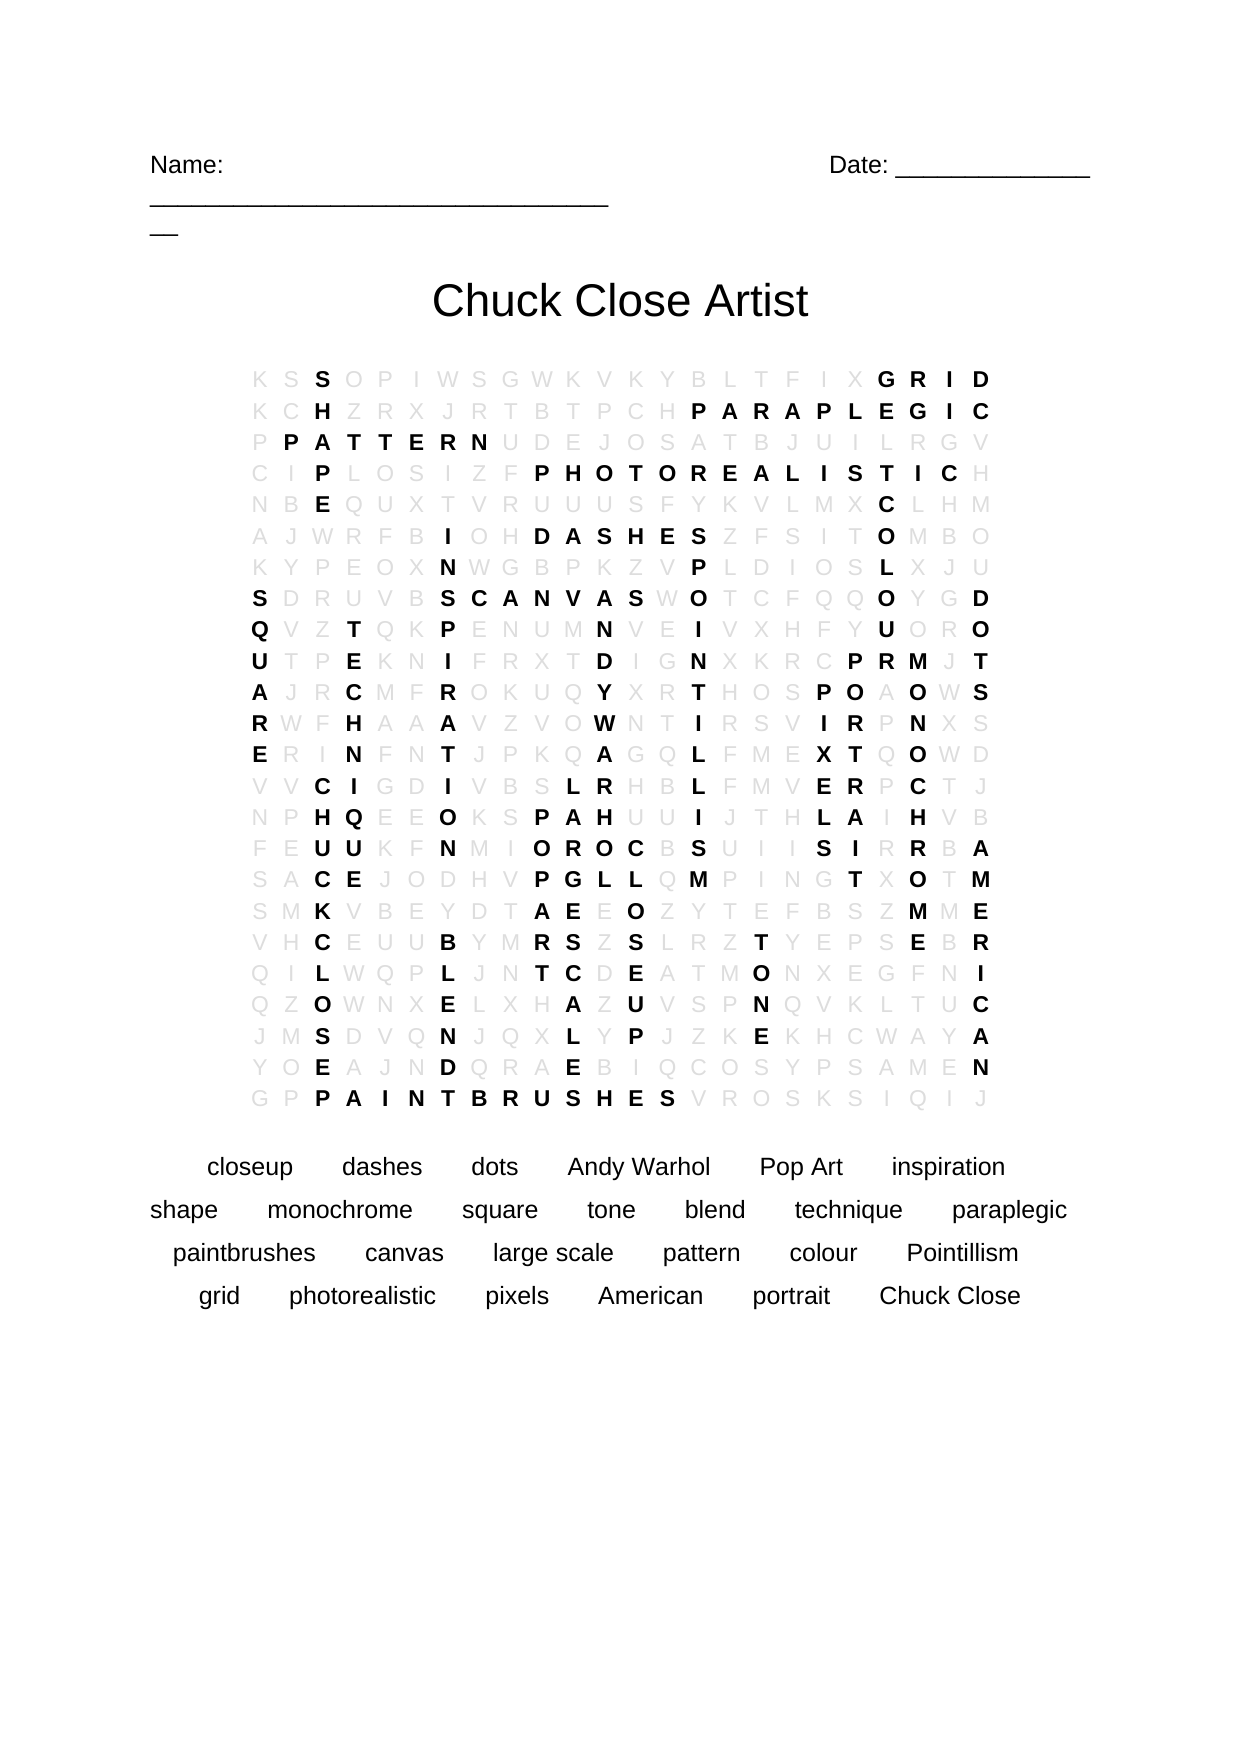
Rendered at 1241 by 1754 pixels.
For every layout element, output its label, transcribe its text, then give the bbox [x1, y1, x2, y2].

table_cell E [714, 458, 745, 489]
table_cell R [558, 833, 589, 864]
table_cell X [808, 958, 839, 989]
table_cell J [965, 1083, 996, 1114]
table_cell O [808, 551, 839, 583]
table_cell L [777, 458, 808, 489]
table_header S [307, 364, 338, 395]
table_cell D [275, 583, 307, 614]
table_cell D [401, 770, 432, 801]
text closeup dashes dots Andy Warhol Pop Art inspiration shape monochrome square tone blend technique paraplegic paintbrushes canvas large scale pattern colour Pointillism grid photorealistic pixels American portrait Chuck Close [150, 1151, 1090, 1309]
table_cell E [620, 1083, 651, 1114]
table_cell Z [338, 395, 369, 426]
table_cell H [589, 1083, 620, 1114]
table_cell C [965, 989, 996, 1020]
table_cell S [871, 926, 902, 958]
table_cell Q [244, 958, 275, 989]
table_cell E [338, 551, 369, 583]
table_cell Y [840, 614, 871, 645]
table_cell M [558, 614, 589, 645]
table_cell P [808, 1051, 839, 1083]
table_cell R [902, 426, 933, 458]
table_cell Z [464, 458, 495, 489]
table_cell N [589, 614, 620, 645]
table_cell K [714, 489, 745, 520]
table_cell L [464, 989, 495, 1020]
table_cell K [495, 676, 526, 708]
table_cell A [307, 426, 338, 458]
table_cell J [651, 1020, 683, 1051]
table_cell X [401, 395, 432, 426]
table_cell O [526, 833, 557, 864]
table_cell N [401, 1051, 432, 1083]
table_cell H [275, 926, 307, 958]
table_cell S [840, 1051, 871, 1083]
table_cell Z [871, 895, 902, 926]
table_cell L [902, 489, 933, 520]
table_cell L [307, 958, 338, 989]
table_cell P [683, 551, 714, 583]
table_cell P [840, 926, 871, 958]
table_cell P [307, 645, 338, 676]
table_cell R [495, 1051, 526, 1083]
table_cell I [432, 458, 463, 489]
table_cell D [338, 1020, 369, 1051]
table_cell M [965, 864, 996, 895]
table_cell V [275, 770, 307, 801]
table_cell U [620, 989, 651, 1020]
table_header G [495, 364, 526, 395]
table_cell S [495, 801, 526, 833]
table_cell F [369, 520, 401, 551]
table_header L [714, 364, 745, 395]
table_cell X [934, 708, 965, 739]
table_cell U [526, 1083, 557, 1114]
table_cell T [683, 958, 714, 989]
table_cell A [840, 801, 871, 833]
table_cell I [777, 833, 808, 864]
table_cell I [683, 614, 714, 645]
table_cell Z [275, 989, 307, 1020]
table_cell C [620, 833, 651, 864]
table_cell M [745, 770, 777, 801]
table_cell R [307, 676, 338, 708]
table_cell Z [714, 926, 745, 958]
table_cell S [840, 551, 871, 583]
table_cell G [934, 583, 965, 614]
table_cell Y [683, 489, 714, 520]
table_cell Q [244, 614, 275, 645]
table_cell J [275, 676, 307, 708]
table_cell U [589, 489, 620, 520]
table_cell I [934, 395, 965, 426]
table_cell P [808, 676, 839, 708]
table_cell I [808, 458, 839, 489]
table_cell C [745, 583, 777, 614]
table_cell A [558, 801, 589, 833]
table_cell W [934, 739, 965, 770]
table_cell L [871, 426, 902, 458]
table_cell C [840, 1020, 871, 1051]
table_cell U [307, 833, 338, 864]
table_cell R [432, 676, 463, 708]
table_cell M [902, 520, 933, 551]
table_cell R [840, 770, 871, 801]
table_cell W [275, 708, 307, 739]
table_cell M [902, 1051, 933, 1083]
table_cell A [526, 895, 557, 926]
table_cell Q [871, 739, 902, 770]
table_cell X [714, 645, 745, 676]
table_cell O [589, 458, 620, 489]
table_cell M [275, 1020, 307, 1051]
table_cell R [840, 708, 871, 739]
table_cell Y [275, 551, 307, 583]
table_cell Q [369, 614, 401, 645]
table_cell F [464, 645, 495, 676]
table_cell S [777, 520, 808, 551]
table_cell I [369, 1083, 401, 1114]
table_cell X [840, 489, 871, 520]
table_header S [464, 364, 495, 395]
table_cell V [683, 1083, 714, 1114]
table_cell P [714, 864, 745, 895]
table_cell E [307, 489, 338, 520]
table_cell R [714, 1083, 745, 1114]
table_cell M [902, 895, 933, 926]
table_cell N [526, 583, 557, 614]
table_cell U [934, 989, 965, 1020]
table_header R [902, 364, 933, 395]
table_cell D [965, 739, 996, 770]
table_header I [401, 364, 432, 395]
table_cell A [495, 583, 526, 614]
table_cell O [307, 989, 338, 1020]
table_cell R [871, 833, 902, 864]
table_cell T [902, 989, 933, 1020]
table_cell O [432, 801, 463, 833]
table_cell S [620, 926, 651, 958]
table_cell S [840, 1083, 871, 1114]
table_cell I [871, 1083, 902, 1114]
table_cell U [338, 583, 369, 614]
table_cell B [275, 489, 307, 520]
table_cell H [526, 989, 557, 1020]
table_cell D [745, 551, 777, 583]
table_cell F [307, 708, 338, 739]
table_cell G [558, 864, 589, 895]
table_cell I [871, 801, 902, 833]
table_cell R [683, 926, 714, 958]
table_cell E [338, 645, 369, 676]
table_cell U [558, 489, 589, 520]
table_header B [683, 364, 714, 395]
table_cell E [338, 864, 369, 895]
table_header T [745, 364, 777, 395]
table_cell M [808, 489, 839, 520]
table_cell I [745, 833, 777, 864]
table_cell A [244, 676, 275, 708]
table_cell K [369, 645, 401, 676]
table_cell E [965, 895, 996, 926]
table_cell R [275, 739, 307, 770]
table_cell B [934, 520, 965, 551]
table_cell X [620, 676, 651, 708]
table_cell H [902, 801, 933, 833]
table_cell T [965, 645, 996, 676]
table_cell P [871, 708, 902, 739]
table_cell C [902, 770, 933, 801]
table_cell S [808, 833, 839, 864]
title Chuck Close Artist [150, 274, 1090, 326]
table_cell R [683, 458, 714, 489]
table_cell K [840, 989, 871, 1020]
table_header S [275, 364, 307, 395]
table_cell O [369, 458, 401, 489]
table_cell L [871, 551, 902, 583]
table_cell T [369, 426, 401, 458]
table_cell E [307, 1051, 338, 1083]
table_cell P [401, 958, 432, 989]
table_cell R [745, 395, 777, 426]
table_cell J [275, 520, 307, 551]
table_cell C [307, 864, 338, 895]
table_cell N [620, 708, 651, 739]
table_cell Q [840, 583, 871, 614]
table_cell Y [777, 926, 808, 958]
table_cell K [307, 895, 338, 926]
table_cell K [244, 551, 275, 583]
table_cell B [464, 1083, 495, 1114]
table_cell X [526, 645, 557, 676]
table_cell A [526, 1051, 557, 1083]
table_cell Q [808, 583, 839, 614]
table_cell R [526, 926, 557, 958]
table_cell P [526, 458, 557, 489]
table_cell Q [558, 676, 589, 708]
table_cell E [244, 739, 275, 770]
table_cell E [401, 895, 432, 926]
table_cell Q [495, 1020, 526, 1051]
table_cell E [558, 426, 589, 458]
table_header K [558, 364, 589, 395]
table_cell O [871, 520, 902, 551]
table_cell S [307, 1020, 338, 1051]
table_header I [934, 364, 965, 395]
table_cell T [495, 395, 526, 426]
table_cell T [432, 489, 463, 520]
table_cell Z [651, 895, 683, 926]
table_cell X [902, 551, 933, 583]
table_cell W [307, 520, 338, 551]
table_cell Q [902, 1083, 933, 1114]
table_cell T [526, 958, 557, 989]
table_cell B [651, 833, 683, 864]
table_cell N [777, 864, 808, 895]
table_cell Y [464, 926, 495, 958]
table_cell E [401, 801, 432, 833]
table_header F [777, 364, 808, 395]
table_cell F [808, 614, 839, 645]
table_cell W [871, 1020, 902, 1051]
table_header Name: ___________________________________ [150, 150, 620, 274]
table_cell I [777, 551, 808, 583]
table_cell S [683, 520, 714, 551]
table_cell F [714, 739, 745, 770]
table_cell D [432, 1051, 463, 1083]
table_cell Z [307, 614, 338, 645]
table_cell B [808, 895, 839, 926]
table_cell P [840, 645, 871, 676]
table_cell T [338, 426, 369, 458]
table_cell J [369, 864, 401, 895]
table_cell S [651, 1083, 683, 1114]
table_cell C [934, 458, 965, 489]
table_cell J [464, 958, 495, 989]
table_header O [338, 364, 369, 395]
table_cell F [651, 489, 683, 520]
table_cell A [745, 458, 777, 489]
table_cell R [965, 926, 996, 958]
table_cell F [401, 676, 432, 708]
table_cell H [651, 395, 683, 426]
table_cell X [745, 614, 777, 645]
table_cell E [558, 1051, 589, 1083]
table_cell H [965, 458, 996, 489]
table_cell N [745, 989, 777, 1020]
table_header I [808, 364, 839, 395]
table_cell G [495, 551, 526, 583]
table_cell O [871, 583, 902, 614]
table_cell Y [934, 1020, 965, 1051]
table_cell X [526, 1020, 557, 1051]
table_cell Y [902, 583, 933, 614]
table_cell G [244, 1083, 275, 1114]
table_cell S [244, 895, 275, 926]
table_cell M [965, 489, 996, 520]
table_cell A [902, 1020, 933, 1051]
table_cell B [934, 833, 965, 864]
table_cell O [840, 676, 871, 708]
table_cell T [745, 801, 777, 833]
table_cell R [777, 645, 808, 676]
table_cell P [620, 1020, 651, 1051]
table_cell N [495, 614, 526, 645]
table_cell D [526, 520, 557, 551]
table_cell X [495, 989, 526, 1020]
table_cell P [526, 864, 557, 895]
table_cell U [526, 614, 557, 645]
table_cell C [558, 958, 589, 989]
table_cell T [840, 739, 871, 770]
table_cell C [244, 458, 275, 489]
table_cell V [338, 895, 369, 926]
table_cell U [244, 645, 275, 676]
table_cell I [275, 458, 307, 489]
table_cell E [651, 520, 683, 551]
table_cell S [965, 708, 996, 739]
table_cell I [620, 1051, 651, 1083]
table_cell A [369, 708, 401, 739]
table_cell Y [432, 895, 463, 926]
table_cell C [307, 926, 338, 958]
table_cell U [808, 426, 839, 458]
table_header D [965, 364, 996, 395]
table_cell V [714, 614, 745, 645]
table_cell Q [338, 801, 369, 833]
table_cell J [244, 1020, 275, 1051]
table_cell O [683, 583, 714, 614]
table_cell P [275, 426, 307, 458]
table_cell R [495, 489, 526, 520]
table_cell I [808, 708, 839, 739]
table_cell O [902, 739, 933, 770]
table_header W [526, 364, 557, 395]
table_cell S [620, 489, 651, 520]
table_cell K [401, 614, 432, 645]
table_cell C [871, 489, 902, 520]
table_cell S [558, 926, 589, 958]
table_cell G [902, 395, 933, 426]
table_cell F [369, 739, 401, 770]
table_cell P [307, 551, 338, 583]
table_header X [840, 364, 871, 395]
table_cell M [902, 645, 933, 676]
table_cell H [464, 864, 495, 895]
table_cell Y [244, 1051, 275, 1083]
table_cell J [934, 551, 965, 583]
table_cell M [369, 676, 401, 708]
table_cell A [244, 520, 275, 551]
table_cell L [589, 864, 620, 895]
table_cell I [902, 458, 933, 489]
table_cell N [934, 958, 965, 989]
table_cell G [808, 864, 839, 895]
table_cell V [495, 864, 526, 895]
table_cell P [589, 395, 620, 426]
table_cell T [620, 458, 651, 489]
table_cell D [526, 426, 557, 458]
table_cell N [683, 645, 714, 676]
table_cell E [401, 426, 432, 458]
table_cell O [275, 1051, 307, 1083]
table_cell F [714, 770, 745, 801]
table_header K [620, 364, 651, 395]
table_cell O [965, 520, 996, 551]
table_cell F [495, 458, 526, 489]
table_cell C [275, 395, 307, 426]
table_cell H [307, 801, 338, 833]
table_cell R [432, 426, 463, 458]
table_cell K [745, 645, 777, 676]
table_header K [244, 364, 275, 395]
table_cell R [589, 770, 620, 801]
table_cell A [275, 864, 307, 895]
table_cell F [777, 895, 808, 926]
table_cell T [714, 426, 745, 458]
table_cell Z [620, 551, 651, 583]
table_cell E [934, 1051, 965, 1083]
table_header P [369, 364, 401, 395]
table_cell H [620, 520, 651, 551]
table_cell E [745, 1020, 777, 1051]
table_cell M [683, 864, 714, 895]
table_cell J [965, 770, 996, 801]
table_cell P [683, 395, 714, 426]
table_cell E [369, 801, 401, 833]
table_cell O [620, 895, 651, 926]
table_cell V [934, 801, 965, 833]
table_cell V [651, 989, 683, 1020]
table_cell T [275, 645, 307, 676]
table_cell L [683, 739, 714, 770]
table_header G [871, 364, 902, 395]
table_cell Y [589, 1020, 620, 1051]
table_cell J [369, 1051, 401, 1083]
table_cell U [651, 801, 683, 833]
table_cell C [307, 770, 338, 801]
table_cell F [401, 833, 432, 864]
table_cell Y [683, 895, 714, 926]
table_cell S [965, 676, 996, 708]
table_cell T [558, 395, 589, 426]
table_cell S [840, 895, 871, 926]
table_cell Z [495, 708, 526, 739]
table_cell Q [777, 989, 808, 1020]
table_cell O [464, 676, 495, 708]
table_cell H [714, 676, 745, 708]
table_cell S [244, 864, 275, 895]
table_cell H [589, 801, 620, 833]
table_cell Z [589, 989, 620, 1020]
table_cell B [589, 1051, 620, 1083]
table_cell U [369, 489, 401, 520]
table_cell N [244, 801, 275, 833]
table_cell P [558, 551, 589, 583]
table_cell O [558, 708, 589, 739]
table_cell M [464, 833, 495, 864]
table_cell O [589, 833, 620, 864]
table_cell B [526, 395, 557, 426]
table_cell A [338, 1051, 369, 1083]
table_cell S [683, 989, 714, 1020]
table_cell I [840, 833, 871, 864]
table_cell N [369, 989, 401, 1020]
table_cell D [965, 583, 996, 614]
table_cell J [432, 395, 463, 426]
table_cell E [808, 926, 839, 958]
table_cell T [840, 864, 871, 895]
table_cell P [495, 739, 526, 770]
table_cell U [338, 833, 369, 864]
table_cell V [620, 614, 651, 645]
table_cell A [965, 1020, 996, 1051]
table_cell O [745, 958, 777, 989]
table_cell M [714, 958, 745, 989]
table_cell O [464, 520, 495, 551]
table_cell T [714, 583, 745, 614]
table_cell E [745, 895, 777, 926]
table_cell Q [401, 1020, 432, 1051]
table_cell K [589, 551, 620, 583]
table_cell U [714, 833, 745, 864]
table_cell X [401, 489, 432, 520]
table_cell E [464, 614, 495, 645]
table_cell V [464, 489, 495, 520]
table_cell V [777, 708, 808, 739]
table_cell H [558, 458, 589, 489]
table_cell J [464, 1020, 495, 1051]
table_cell Y [777, 1051, 808, 1083]
table_cell A [871, 676, 902, 708]
table_cell A [651, 958, 683, 989]
table_cell F [902, 958, 933, 989]
table_cell L [777, 489, 808, 520]
table_cell A [683, 426, 714, 458]
table_cell P [275, 801, 307, 833]
table_cell I [495, 833, 526, 864]
table_cell T [338, 614, 369, 645]
table_cell I [432, 520, 463, 551]
table_cell L [432, 958, 463, 989]
table_cell S [745, 1051, 777, 1083]
table_cell Y [589, 676, 620, 708]
table_cell L [620, 864, 651, 895]
table_cell N [401, 645, 432, 676]
table_cell L [558, 770, 589, 801]
table_cell R [714, 708, 745, 739]
table_cell A [558, 989, 589, 1020]
table_cell C [808, 645, 839, 676]
table_cell E [589, 895, 620, 926]
table_cell E [777, 739, 808, 770]
table_cell U [495, 426, 526, 458]
table_cell S [840, 458, 871, 489]
table_cell S [651, 426, 683, 458]
table_cell D [589, 958, 620, 989]
table_cell J [589, 426, 620, 458]
table_cell Z [683, 1020, 714, 1051]
table_cell V [369, 1020, 401, 1051]
table_cell D [589, 645, 620, 676]
table_cell E [620, 958, 651, 989]
table_cell U [369, 926, 401, 958]
table_cell S [777, 1083, 808, 1114]
table_cell G [369, 770, 401, 801]
table_cell X [401, 551, 432, 583]
table_cell K [526, 739, 557, 770]
table_cell I [432, 770, 463, 801]
table_cell L [714, 551, 745, 583]
table_cell V [777, 770, 808, 801]
table_cell I [840, 426, 871, 458]
table_cell L [808, 801, 839, 833]
table_cell P [714, 989, 745, 1020]
table_cell O [369, 551, 401, 583]
table_cell I [620, 645, 651, 676]
table_cell J [714, 801, 745, 833]
table_cell N [338, 739, 369, 770]
table_cell N [432, 1020, 463, 1051]
table_cell U [965, 551, 996, 583]
table_cell S [620, 583, 651, 614]
table_cell O [651, 458, 683, 489]
table_cell K [244, 395, 275, 426]
table_cell W [464, 551, 495, 583]
table_cell P [808, 395, 839, 426]
table_cell E [651, 614, 683, 645]
table_cell P [244, 426, 275, 458]
table_cell E [902, 926, 933, 958]
table_cell H [808, 1020, 839, 1051]
table_cell S [683, 833, 714, 864]
table_header W [432, 364, 463, 395]
table_cell T [651, 708, 683, 739]
table_cell T [934, 864, 965, 895]
table_cell T [683, 676, 714, 708]
table_cell H [934, 489, 965, 520]
table_cell C [683, 1051, 714, 1083]
table_cell X [401, 989, 432, 1020]
table_cell C [464, 583, 495, 614]
table_cell V [369, 583, 401, 614]
table_cell B [965, 801, 996, 833]
table_cell B [745, 426, 777, 458]
table_cell K [464, 801, 495, 833]
table_cell O [745, 676, 777, 708]
table_cell I [808, 520, 839, 551]
table_cell V [526, 708, 557, 739]
table_cell D [432, 864, 463, 895]
table_cell Q [651, 739, 683, 770]
table_cell T [871, 458, 902, 489]
table_cell A [558, 520, 589, 551]
table_cell L [651, 926, 683, 958]
table_cell H [307, 395, 338, 426]
table_cell E [432, 989, 463, 1020]
table_cell L [683, 770, 714, 801]
table_cell B [526, 551, 557, 583]
table_cell R [934, 614, 965, 645]
table_cell S [244, 583, 275, 614]
table_cell L [558, 1020, 589, 1051]
table_cell R [651, 676, 683, 708]
table_cell H [777, 801, 808, 833]
table_cell G [620, 739, 651, 770]
table_cell A [965, 833, 996, 864]
table_cell B [651, 770, 683, 801]
table_cell O [965, 614, 996, 645]
table_cell I [338, 770, 369, 801]
table_cell S [745, 708, 777, 739]
table_cell R [369, 395, 401, 426]
table_cell V [464, 708, 495, 739]
table_cell R [902, 833, 933, 864]
table_cell A [401, 708, 432, 739]
table_cell K [369, 833, 401, 864]
table_cell V [244, 926, 275, 958]
table_cell Q [651, 1051, 683, 1083]
table_cell N [432, 551, 463, 583]
table_cell S [589, 520, 620, 551]
table_cell E [338, 926, 369, 958]
table_cell W [651, 583, 683, 614]
table_cell B [432, 926, 463, 958]
table_cell X [808, 739, 839, 770]
table_cell A [589, 583, 620, 614]
table_cell T [745, 926, 777, 958]
table_cell F [244, 833, 275, 864]
table_cell T [714, 895, 745, 926]
table_cell Q [651, 864, 683, 895]
table_cell M [495, 926, 526, 958]
table_cell F [777, 583, 808, 614]
table_cell N [432, 833, 463, 864]
table_cell U [401, 926, 432, 958]
table_cell A [714, 395, 745, 426]
table_cell P [432, 614, 463, 645]
table_cell U [620, 801, 651, 833]
table_cell I [934, 1083, 965, 1114]
table_cell V [464, 770, 495, 801]
table_cell Q [338, 489, 369, 520]
table_cell H [495, 520, 526, 551]
table_cell N [965, 1051, 996, 1083]
table_cell R [244, 708, 275, 739]
table_cell R [871, 645, 902, 676]
table_cell E [808, 770, 839, 801]
table_cell S [432, 583, 463, 614]
table_cell R [495, 1083, 526, 1114]
table_cell V [275, 614, 307, 645]
table_cell V [651, 551, 683, 583]
table_cell V [244, 770, 275, 801]
table_cell W [338, 989, 369, 1020]
table_cell N [777, 958, 808, 989]
table_cell H [338, 708, 369, 739]
table_cell K [808, 1083, 839, 1114]
table_cell B [369, 895, 401, 926]
table_cell P [871, 770, 902, 801]
table_cell O [902, 614, 933, 645]
table_cell P [526, 801, 557, 833]
table_cell U [526, 676, 557, 708]
table_cell I [683, 708, 714, 739]
table_cell K [777, 1020, 808, 1051]
table_cell T [432, 1083, 463, 1114]
table_cell O [714, 1051, 745, 1083]
table_cell V [745, 489, 777, 520]
table_cell J [464, 739, 495, 770]
table_header Date: ______________ [620, 150, 1090, 274]
table_cell T [495, 895, 526, 926]
table_cell I [965, 958, 996, 989]
table_cell A [432, 708, 463, 739]
table_cell B [495, 770, 526, 801]
table_cell B [401, 583, 432, 614]
table_cell I [307, 739, 338, 770]
table_cell E [558, 895, 589, 926]
table_cell C [338, 676, 369, 708]
table_cell U [871, 614, 902, 645]
table_cell Q [244, 989, 275, 1020]
table_cell U [526, 489, 557, 520]
table_cell E [871, 395, 902, 426]
table_cell K [714, 1020, 745, 1051]
table_cell Z [714, 520, 745, 551]
table_cell R [307, 583, 338, 614]
table_cell T [840, 520, 871, 551]
table_cell I [432, 645, 463, 676]
table_cell R [338, 520, 369, 551]
table_cell V [558, 583, 589, 614]
table_cell R [495, 645, 526, 676]
table_cell D [464, 895, 495, 926]
table_cell W [589, 708, 620, 739]
table_cell G [651, 645, 683, 676]
table_cell B [401, 520, 432, 551]
table_cell S [526, 770, 557, 801]
table_header V [589, 364, 620, 395]
table_cell P [307, 1083, 338, 1114]
table_cell O [620, 426, 651, 458]
table_cell P [307, 458, 338, 489]
table_cell L [871, 989, 902, 1020]
table_cell Z [589, 926, 620, 958]
table_cell C [620, 395, 651, 426]
table_cell T [934, 770, 965, 801]
table_cell I [275, 958, 307, 989]
table_cell T [432, 739, 463, 770]
table_cell V [965, 426, 996, 458]
table_cell H [620, 770, 651, 801]
table_cell N [464, 426, 495, 458]
table_cell I [745, 864, 777, 895]
table_cell A [871, 1051, 902, 1083]
table_cell X [871, 864, 902, 895]
table_cell T [558, 645, 589, 676]
table_cell S [401, 458, 432, 489]
table_cell E [275, 833, 307, 864]
table_cell A [338, 1083, 369, 1114]
table_cell G [934, 426, 965, 458]
table_cell W [338, 958, 369, 989]
table_cell H [777, 614, 808, 645]
table_cell G [871, 958, 902, 989]
table_cell P [275, 1083, 307, 1114]
table_cell M [934, 895, 965, 926]
table_cell O [401, 864, 432, 895]
table_cell N [495, 958, 526, 989]
table_cell J [777, 426, 808, 458]
table_cell E [840, 958, 871, 989]
table_cell O [902, 676, 933, 708]
table_cell N [902, 708, 933, 739]
table_cell J [934, 645, 965, 676]
table_cell L [840, 395, 871, 426]
table_cell M [745, 739, 777, 770]
table_cell S [558, 1083, 589, 1114]
table_cell V [808, 989, 839, 1020]
table_cell B [934, 926, 965, 958]
table_cell O [745, 1083, 777, 1114]
table_cell L [338, 458, 369, 489]
table_cell N [401, 1083, 432, 1114]
table_cell Q [464, 1051, 495, 1083]
table_cell I [683, 801, 714, 833]
table_cell Q [369, 958, 401, 989]
table_cell F [745, 520, 777, 551]
table_cell S [777, 676, 808, 708]
table_cell A [777, 395, 808, 426]
table_cell N [244, 489, 275, 520]
table_cell A [589, 739, 620, 770]
table_header Y [651, 364, 683, 395]
table_cell W [934, 676, 965, 708]
table_cell M [275, 895, 307, 926]
table_cell Q [558, 739, 589, 770]
table_cell O [902, 864, 933, 895]
table_cell C [965, 395, 996, 426]
table_cell R [464, 395, 495, 426]
table_cell N [401, 739, 432, 770]
